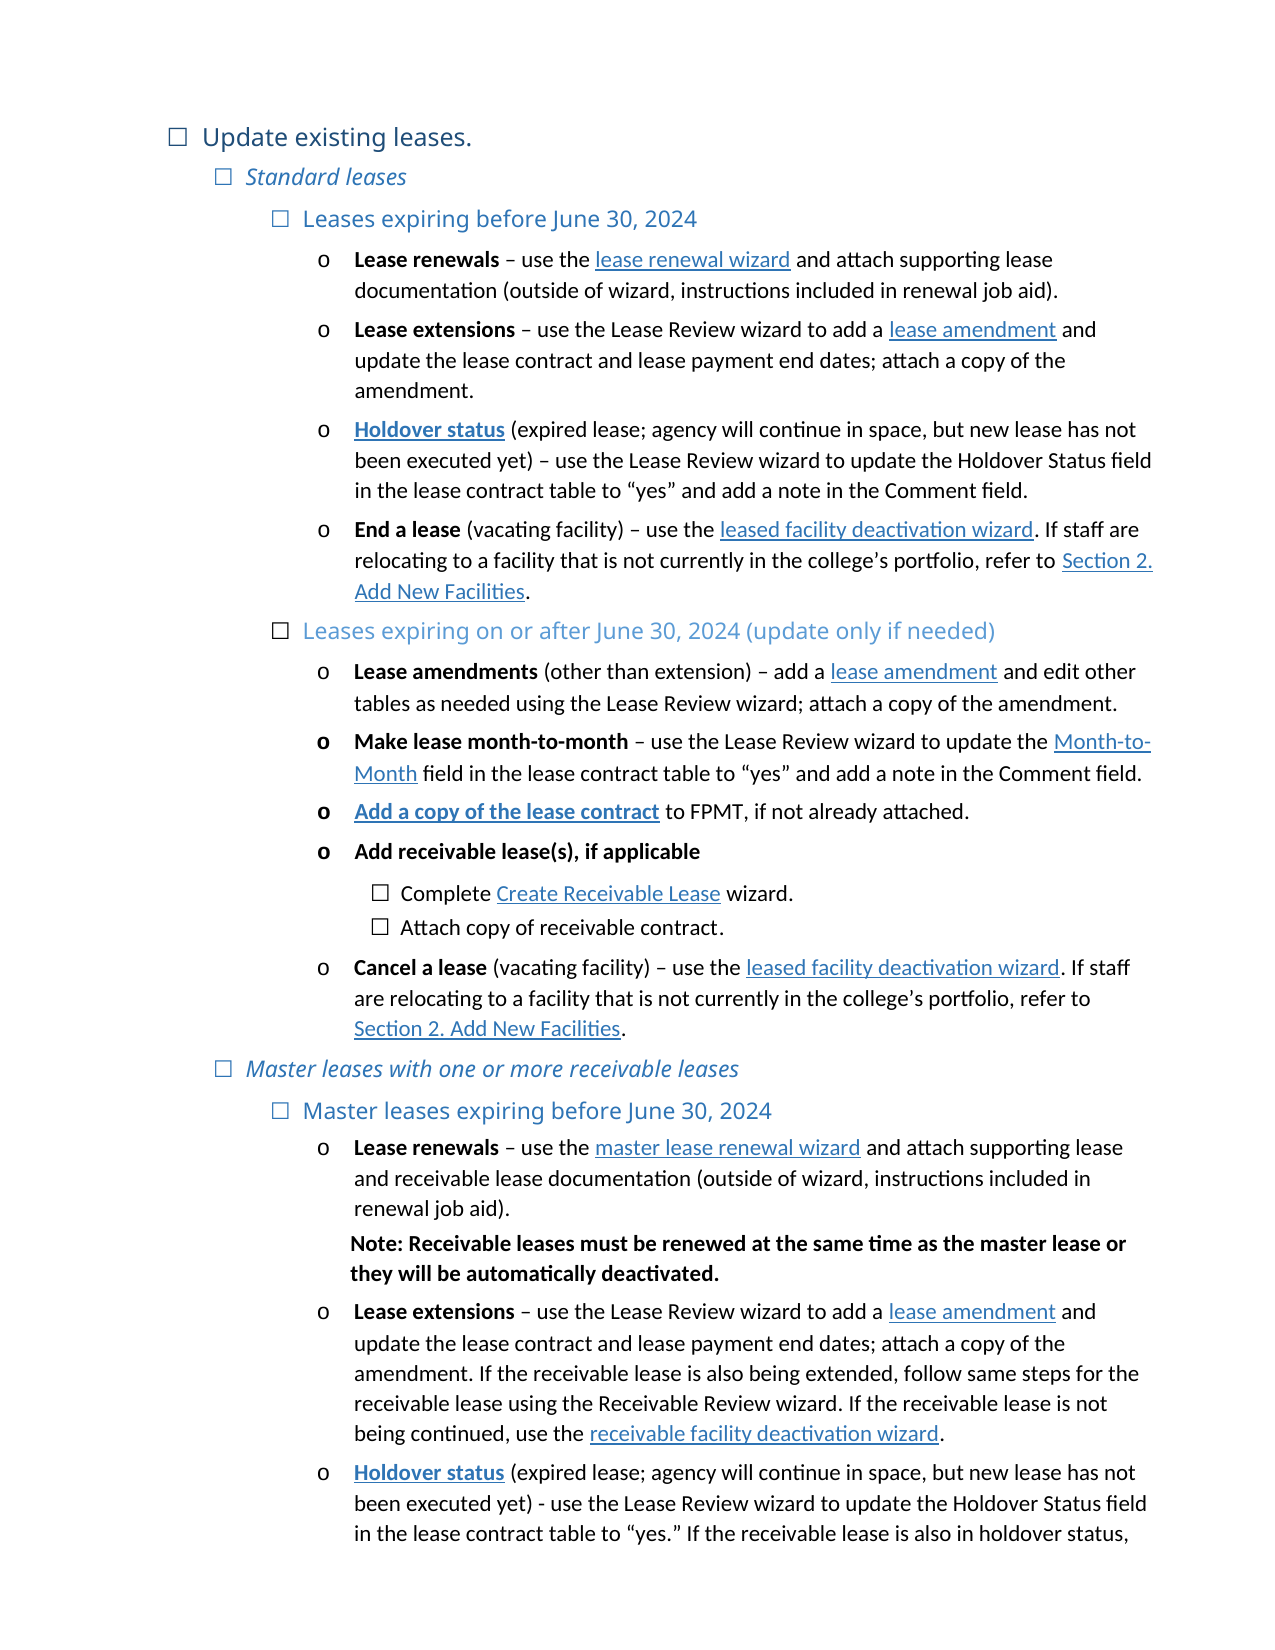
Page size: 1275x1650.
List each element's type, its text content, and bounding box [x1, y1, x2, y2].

subtitle Leases expiring on or after June 30, 2024 (update only if needed) [252, 615, 1155, 647]
list Attach copy of receivable contract. [354, 911, 1155, 942]
list Note: Receivable leases must be renewed at the same time as the master lease or they will be automatically deactivated. [316, 1229, 1155, 1287]
list Lease amendments (other than extension) – add a lease amendment and edit other tables as needed using the Lease Review wizard; attach a copy of the amendment. [316, 657, 1155, 717]
list Holdover status (expired lease; agency will continue in space, but new lease has not been executed yet) – use the Lease Review wizard to update the Holdover Status field in the lease contract table to “yes” and add a note in the Comment field. [317, 415, 1155, 505]
subtitle Standard leases [195, 161, 1155, 192]
list Make lease month-to-month – use the Lease Review wizard to update the Month-to-Month field in the lease contract table to “yes” and add a note in the Comment field. [316, 727, 1155, 787]
list Add receivable lease(s), if applicable [317, 837, 1155, 866]
subtitle Leases expiring before June 30, 2024 [252, 203, 1155, 234]
list Lease renewals – use the master lease renewal wizard and attach supporting lease and receivable lease documentation (outside of wizard, instructions included in renewal job aid). [316, 1133, 1155, 1222]
subtitle Update existing leases. [166, 120, 1155, 154]
subtitle Master leases with one or more receivable leases [195, 1053, 1155, 1084]
list End a lease (vacating facility) – use the leased facility deactivation wizard. If staff are relocating to a facility that is not currently in the college’s portfolio, refer to Section 2. Add New Facilities. [317, 515, 1155, 605]
list Lease extensions – use the Lease Review wizard to add a lease amendment and update the lease contract and lease payment end dates; attach a copy of the amendment. [317, 315, 1155, 404]
list Complete Create Receivable Lease wizard. [354, 877, 1155, 908]
list Lease extensions – use the Lease Review wizard to add a lease amendment and update the lease contract and lease payment end dates; attach a copy of the amendment. If the receivable lease is also being extended, follow same steps for the receivable lease using the Receivable Review wizard. If the receivable lease is not being continued, use the receivable facility deactivation wizard. [316, 1297, 1155, 1447]
list Lease renewals – use the lease renewal wizard and attach supporting lease documentation (outside of wizard, instructions included in renewal job aid). [317, 245, 1155, 304]
list Add a copy of the lease contract to FPMT, if not already attached. [317, 797, 1155, 826]
list Cancel a lease (vacating facility) – use the leased facility deactivation wizard. If staff are relocating to a facility that is not currently in the college’s portfolio, refer to Section 2. Add New Facilities. [316, 953, 1155, 1042]
subtitle Master leases expiring before June 30, 2024 [252, 1095, 1155, 1126]
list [316, 1458, 1155, 1547]
